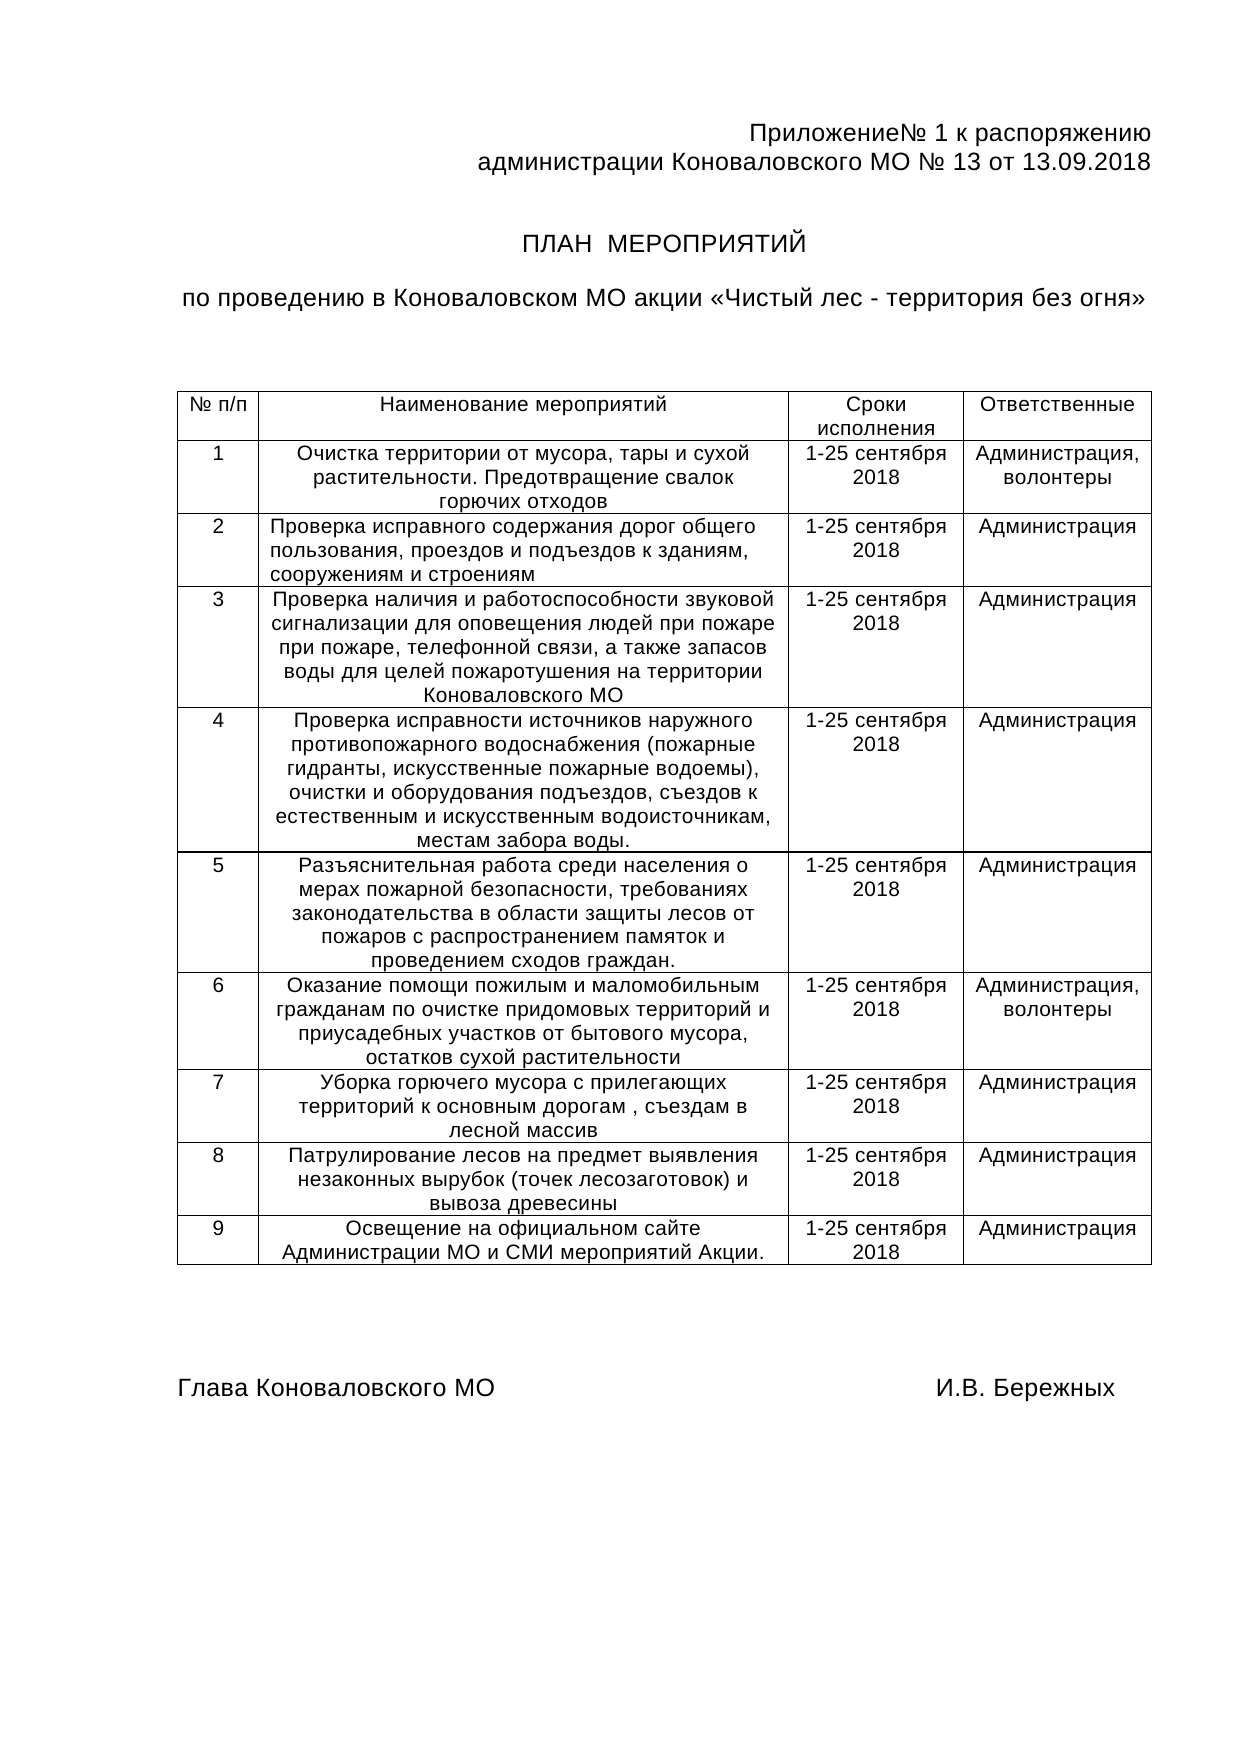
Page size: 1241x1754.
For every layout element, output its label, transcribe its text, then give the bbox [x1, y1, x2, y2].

text Глава Коноваловского МО И.В. Бережных [177, 1373, 1152, 1401]
table_cell 5 [178, 853, 258, 972]
table_cell Оказание помощи пожилым и маломобильным гражданам по очистке придомовых территорий и приусадебных участков от бытового мусора, остатков сухой растительности [259, 973, 788, 1069]
table_cell Проверка исправного содержания дорог общего пользования, проездов и подъездов к зданиям, сооружениям и строениям [259, 514, 788, 586]
table_cell Администрация [964, 708, 1151, 851]
table_cell 6 [178, 973, 258, 1069]
table_header № п/п [178, 392, 258, 440]
table_cell Проверка наличия и работоспособности звуковой сигнализации для оповещения людей при пожаре при пожаре, телефонной связи, а также запасов воды для целей пожаротушения на территории Коноваловского МО [259, 587, 788, 707]
table_cell 3 [178, 587, 258, 707]
table_cell 8 [178, 1143, 258, 1215]
table_cell 1-25 сентября 2018 [789, 1216, 963, 1264]
table_cell Освещение на официальном сайте Администрации МО и СМИ мероприятий Акции. [259, 1216, 788, 1264]
text Приложение№ 1 к распоряжению [177, 118, 1152, 147]
table_cell 7 [178, 1070, 258, 1142]
table_cell Разъяснительная работа среди населения о мерах пожарной безопасности, требованиях законодательства в области защиты лесов от пожаров с распространением памяток и проведением сходов граждан. [259, 853, 788, 972]
table_cell Администрация [964, 853, 1151, 972]
table_cell 1-25 сентября 2018 [789, 514, 963, 586]
table_cell Патрулирование лесов на предмет выявления незаконных вырубок (точек лесозаготовок) и вывоза древесины [259, 1143, 788, 1215]
table_cell 1-25 сентября 2018 [789, 708, 963, 851]
table_cell 1-25 сентября 2018 [789, 853, 963, 972]
table_cell 1 [178, 441, 258, 513]
table_cell Администрация, волонтеры [964, 973, 1151, 1069]
table_cell 1-25 сентября 2018 [789, 1143, 963, 1215]
table_cell Администрация [964, 1216, 1151, 1264]
text ПЛАН МЕРОПРИЯТИЙ [177, 229, 1152, 258]
table_cell 1-25 сентября 2018 [789, 973, 963, 1069]
table_cell 1-25 сентября 2018 [789, 587, 963, 707]
table_cell Администрация [964, 587, 1151, 707]
table_cell 4 [178, 708, 258, 851]
table_cell 2 [178, 514, 258, 586]
text по проведению в Коноваловском МО акции «Чистый лес - территория без огня» [177, 283, 1152, 312]
table_header Сроки исполнения [789, 392, 963, 440]
table_cell 1-25 сентября 2018 [789, 1070, 963, 1142]
table_cell 1-25 сентября 2018 [789, 441, 963, 513]
table_cell Проверка исправности источников наружного противопожарного водоснабжения (пожарные гидранты, искусственные пожарные водоемы), очистки и оборудования подъездов, съездов к естественным и искусственным водоисточникам, местам забора воды. [259, 708, 788, 851]
table_header Ответственные [964, 392, 1151, 440]
table_cell Администрация, волонтеры [964, 441, 1151, 513]
table_header Наименование мероприятий [259, 392, 788, 440]
text администрации Коноваловского МО № 13 от 13.09.2018 [177, 147, 1152, 176]
table_cell Очистка территории от мусора, тары и сухой растительности. Предотвращение свалок горючих отходов [259, 441, 788, 513]
table_cell Администрация [964, 1070, 1151, 1142]
table_cell 9 [178, 1216, 258, 1264]
table_cell Администрация [964, 514, 1151, 586]
table_cell Администрация [964, 1143, 1151, 1215]
table_cell Уборка горючего мусора с прилегающих территорий к основным дорогам , съездам в лесной массив [259, 1070, 788, 1142]
